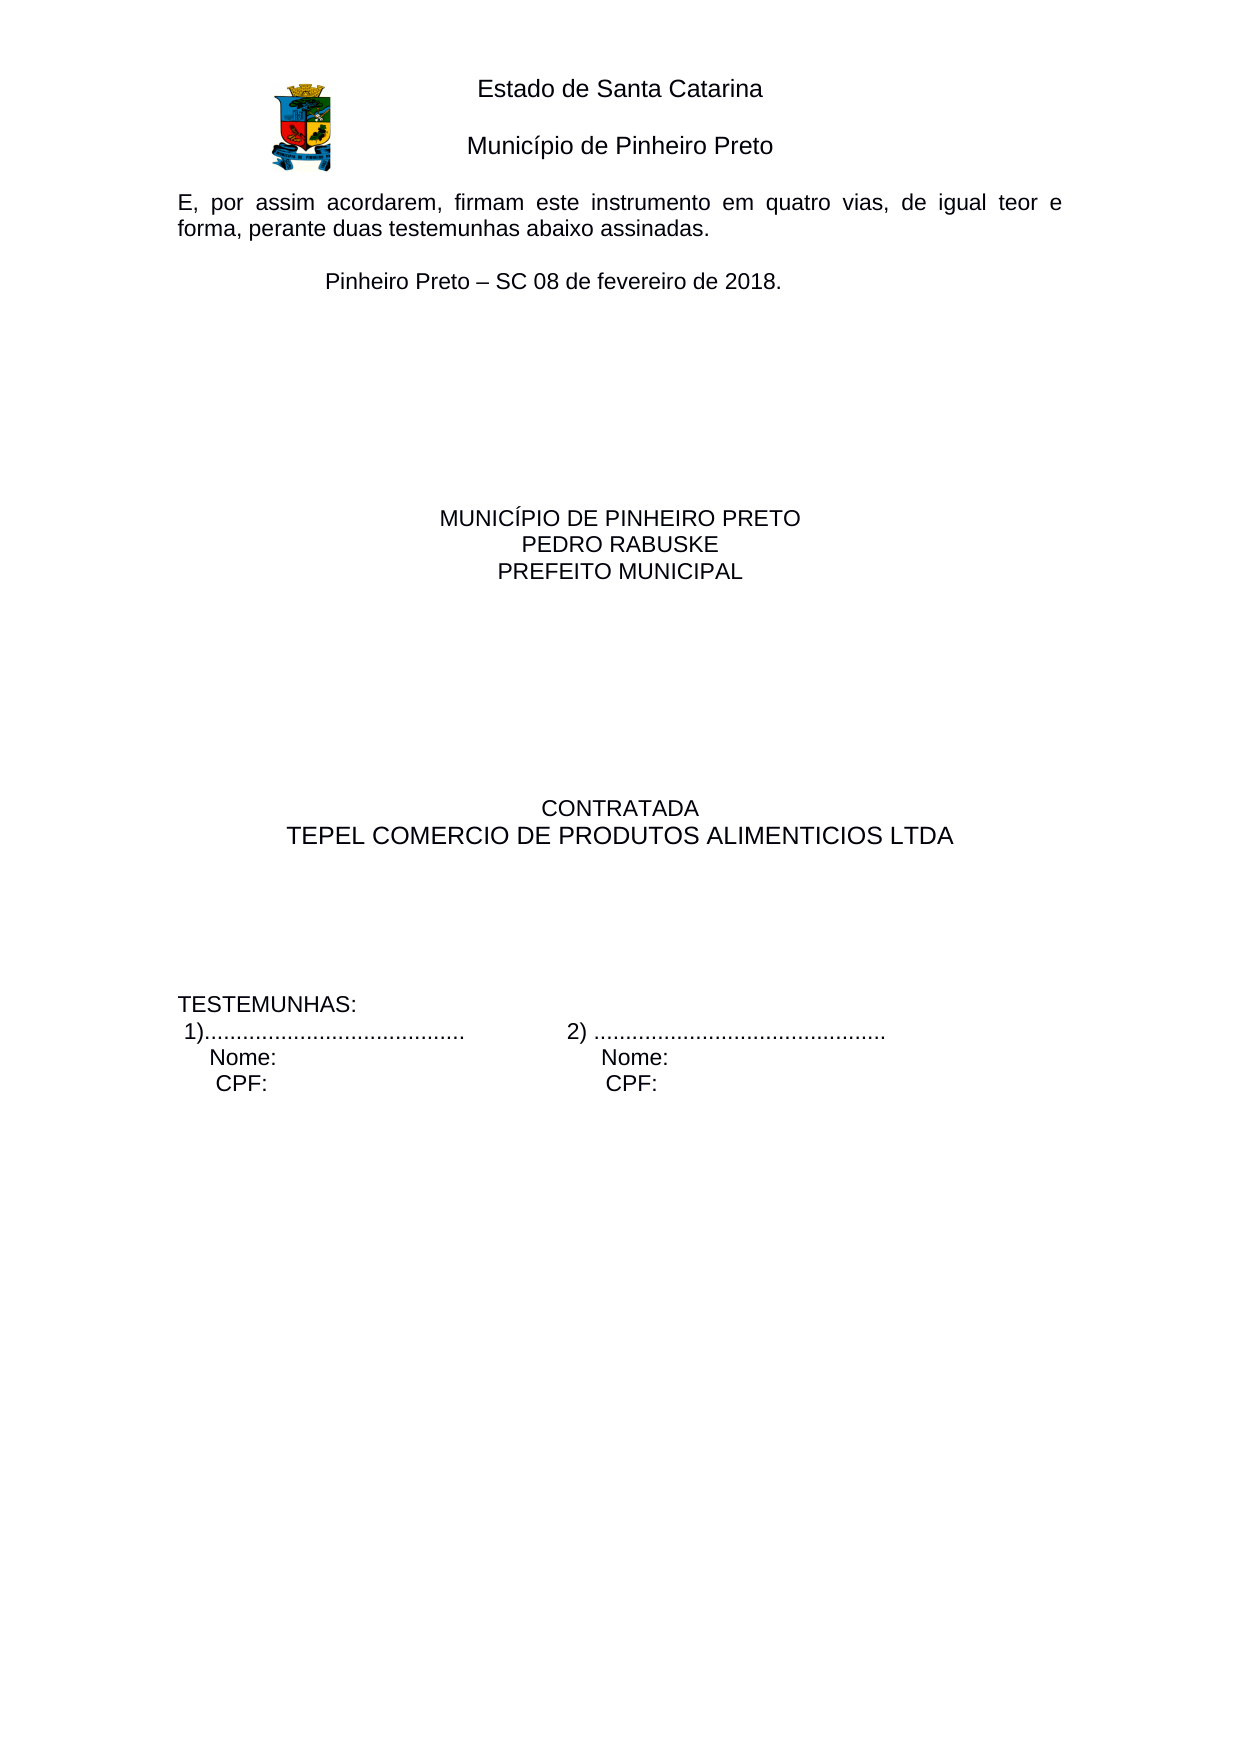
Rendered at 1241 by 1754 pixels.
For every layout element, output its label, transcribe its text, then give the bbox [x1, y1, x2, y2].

text E, por assim acordarem, firmam este instrumento em quatro vias, de igual teor e forma, perante duas testemunhas abaixo assinadas. [177, 189, 1063, 241]
text CONTRATADA [177, 795, 1063, 821]
text TEPEL COMERCIO DE PRODUTOS ALIMENTICIOS LTDA [177, 821, 1063, 850]
text TESTEMUNHAS: [177, 991, 1063, 1018]
text MUNICÍPIO DE PINHEIRO PRETO [177, 505, 1063, 531]
text 1)......................................... 2) .............................................. [177, 1018, 1063, 1044]
picture [271, 82, 331, 172]
text PREFEITO MUNICIPAL [177, 558, 1063, 584]
text PEDRO RABUSKE [177, 531, 1063, 558]
text Pinheiro Preto – SC 08 de fevereiro de 2018. [177, 268, 1063, 294]
text Nome: Nome: [177, 1044, 1063, 1070]
text CPF: CPF: [177, 1070, 1063, 1097]
